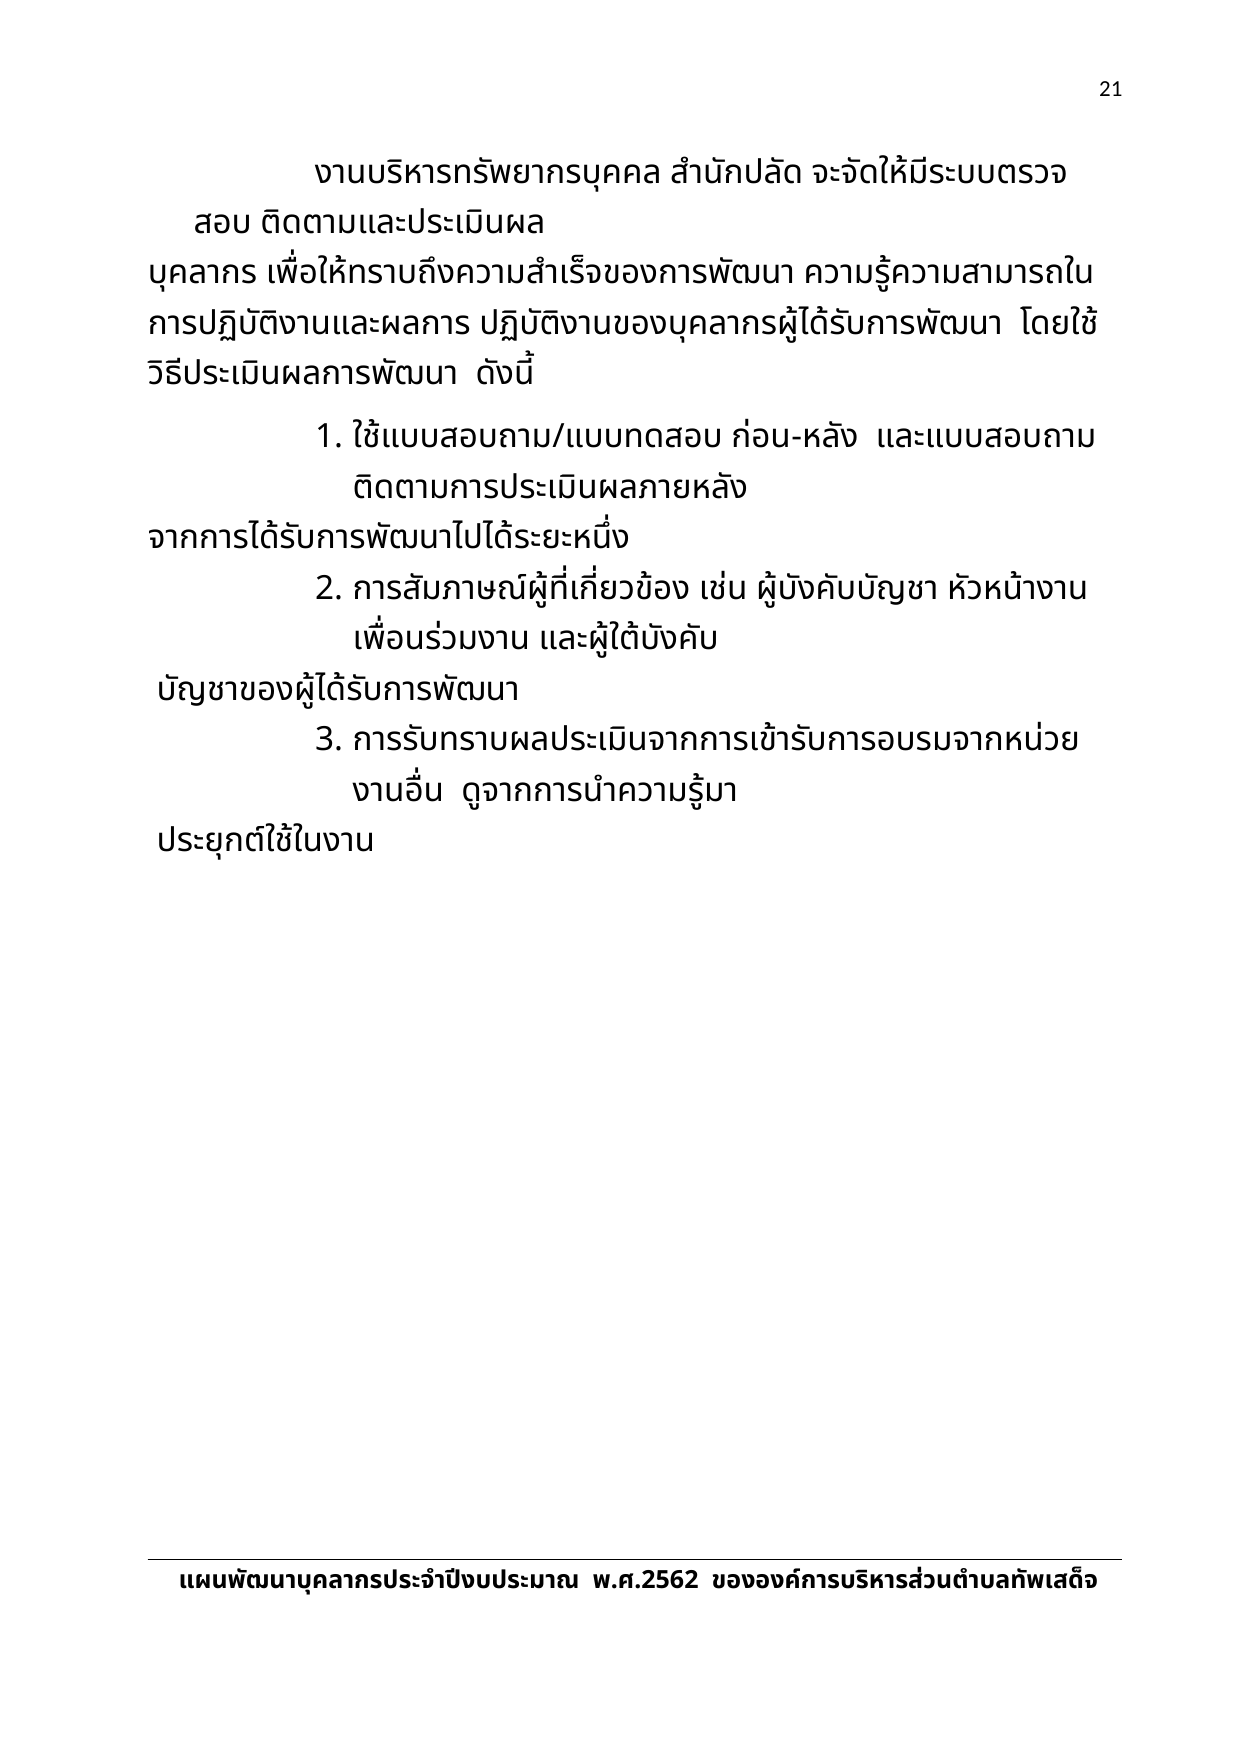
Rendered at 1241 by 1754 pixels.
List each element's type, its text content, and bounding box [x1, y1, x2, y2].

list การสัมภาษณ์ผู้ที่เกี่ยวข้อง เช่น ผู้บังคับบัญชา หัวหน้างาน เพื่อนร่วมงาน และผู้ใต้บังคับ [315, 564, 1122, 665]
text จากการได้รับการพัฒนาไปได้ระยะหนึ่ง [148, 513, 1122, 564]
list การรับทราบผลประเมินจากการเข้ารับการอบรมจากหน่วยงานอื่น ดูจากการนำความรู้มา [315, 715, 1122, 816]
list งานบริหารทรัพยากรบุคคล สำนักปลัด จะจัดให้มีระบบตรวจสอบ ติดตามและประเมินผล [193, 148, 1122, 248]
list ใช้แบบสอบถาม/แบบทดสอบ ก่อน-หลัง และแบบสอบถามติดตามการประเมินผลภายหลัง [315, 412, 1122, 513]
text ประยุกต์ใช้ในงาน [148, 816, 1122, 867]
text บุคลากร เพื่อให้ทราบถึงความสำเร็จของการพัฒนา ความรู้ความสามารถในการปฏิบัติงานและผลการ ปฏิบัติงานของบุคลากรผู้ได้รับการพัฒนา โดยใช้วิธีประเมินผลการพัฒนา ดังนี้ [148, 248, 1122, 400]
text บัญชาของผู้ได้รับการพัฒนา [148, 665, 1122, 715]
